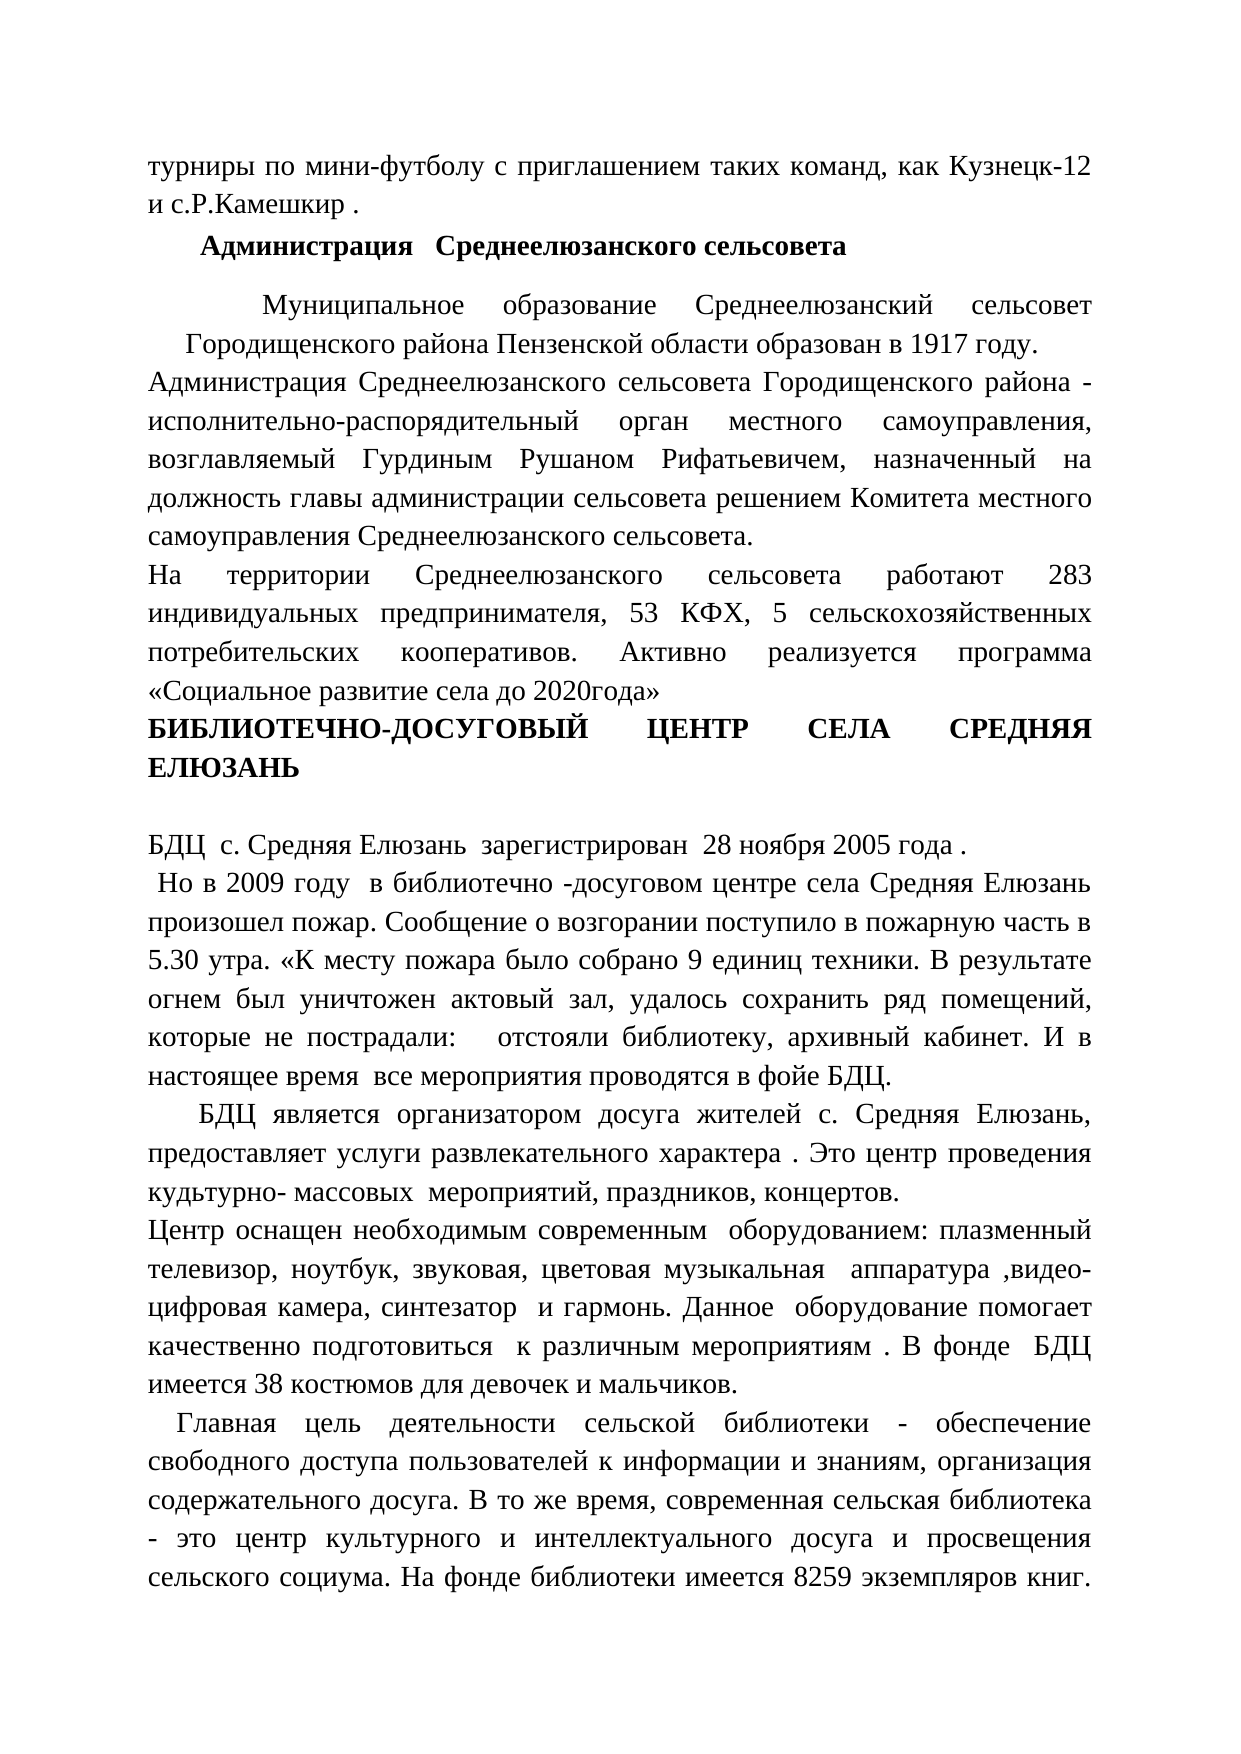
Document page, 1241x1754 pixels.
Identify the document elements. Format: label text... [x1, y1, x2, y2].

text БИБЛИОТЕЧНО-ДОСУГОВЫЙ ЦЕНТР СЕЛА СРЕДНЯЯ ЕЛЮЗАНЬ [148, 711, 1093, 783]
text Администрация Среднеелюзанского сельсовета [185, 228, 1093, 261]
text Но в 2009 году в библиотечно -досуговом центре села Средняя Елюзань произошел пожар. Сообщение о возгорании поступило в пожарную часть в 5.30 утра. «К месту пожара было собрано 9 единиц техники. В результате огнем был уничтожен актовый зал, удалось сохранить ряд помещений, которые не пострадали: отстояли библиотеку, архивный кабинет. И в настоящее время все мероприятия проводятся в фойе БДЦ. [148, 865, 1093, 1092]
text БДЦ с. Средняя Елюзань зарегистрирован 28 ноября 2005 года . [148, 827, 1093, 860]
text На территории Среднеелюзанского сельсовета работают 283 индивидуальных предпринимателя, 53 КФХ, 5 сельскохозяйственных потребительских кооперативов. Активно реализуется программа «Социальное развитие села до 2020года» [148, 557, 1093, 706]
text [148, 1405, 1093, 1593]
text БДЦ является организатором досуга жителей с. Средняя Елюзань, предоставляет услуги развлекательного характера . Это центр проведения кудьтурно- массовых мероприятий, праздников, концертов. [148, 1097, 1093, 1207]
text Центр оснащен необходимым современным оборудованием: плазменный телевизор, ноутбук, звуковая, цветовая музыкальная аппаратура ,видео- цифровая камера, синтезатор и гармонь. Данное оборудование помогает качественно подготовиться к различным мероприятиям . В фонде БДЦ имеется 38 костюмов для девочек и мальчиков. [148, 1212, 1093, 1400]
text Администрация Среднеелюзанского сельсовета Городищенского района - исполнительно-распорядительный орган местного самоуправления, возглавляемый Гурдиным Рушаном Рифатьевичем, назначенный на должность главы администрации сельсовета решением Комитета местного самоуправления Среднеелюзанского сельсовета. [148, 364, 1093, 552]
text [148, 148, 1093, 220]
text Муниципальное образование Среднеелюзанский сельсовет Городищенского района Пензенской области образован в 1917 году. [185, 287, 1093, 359]
